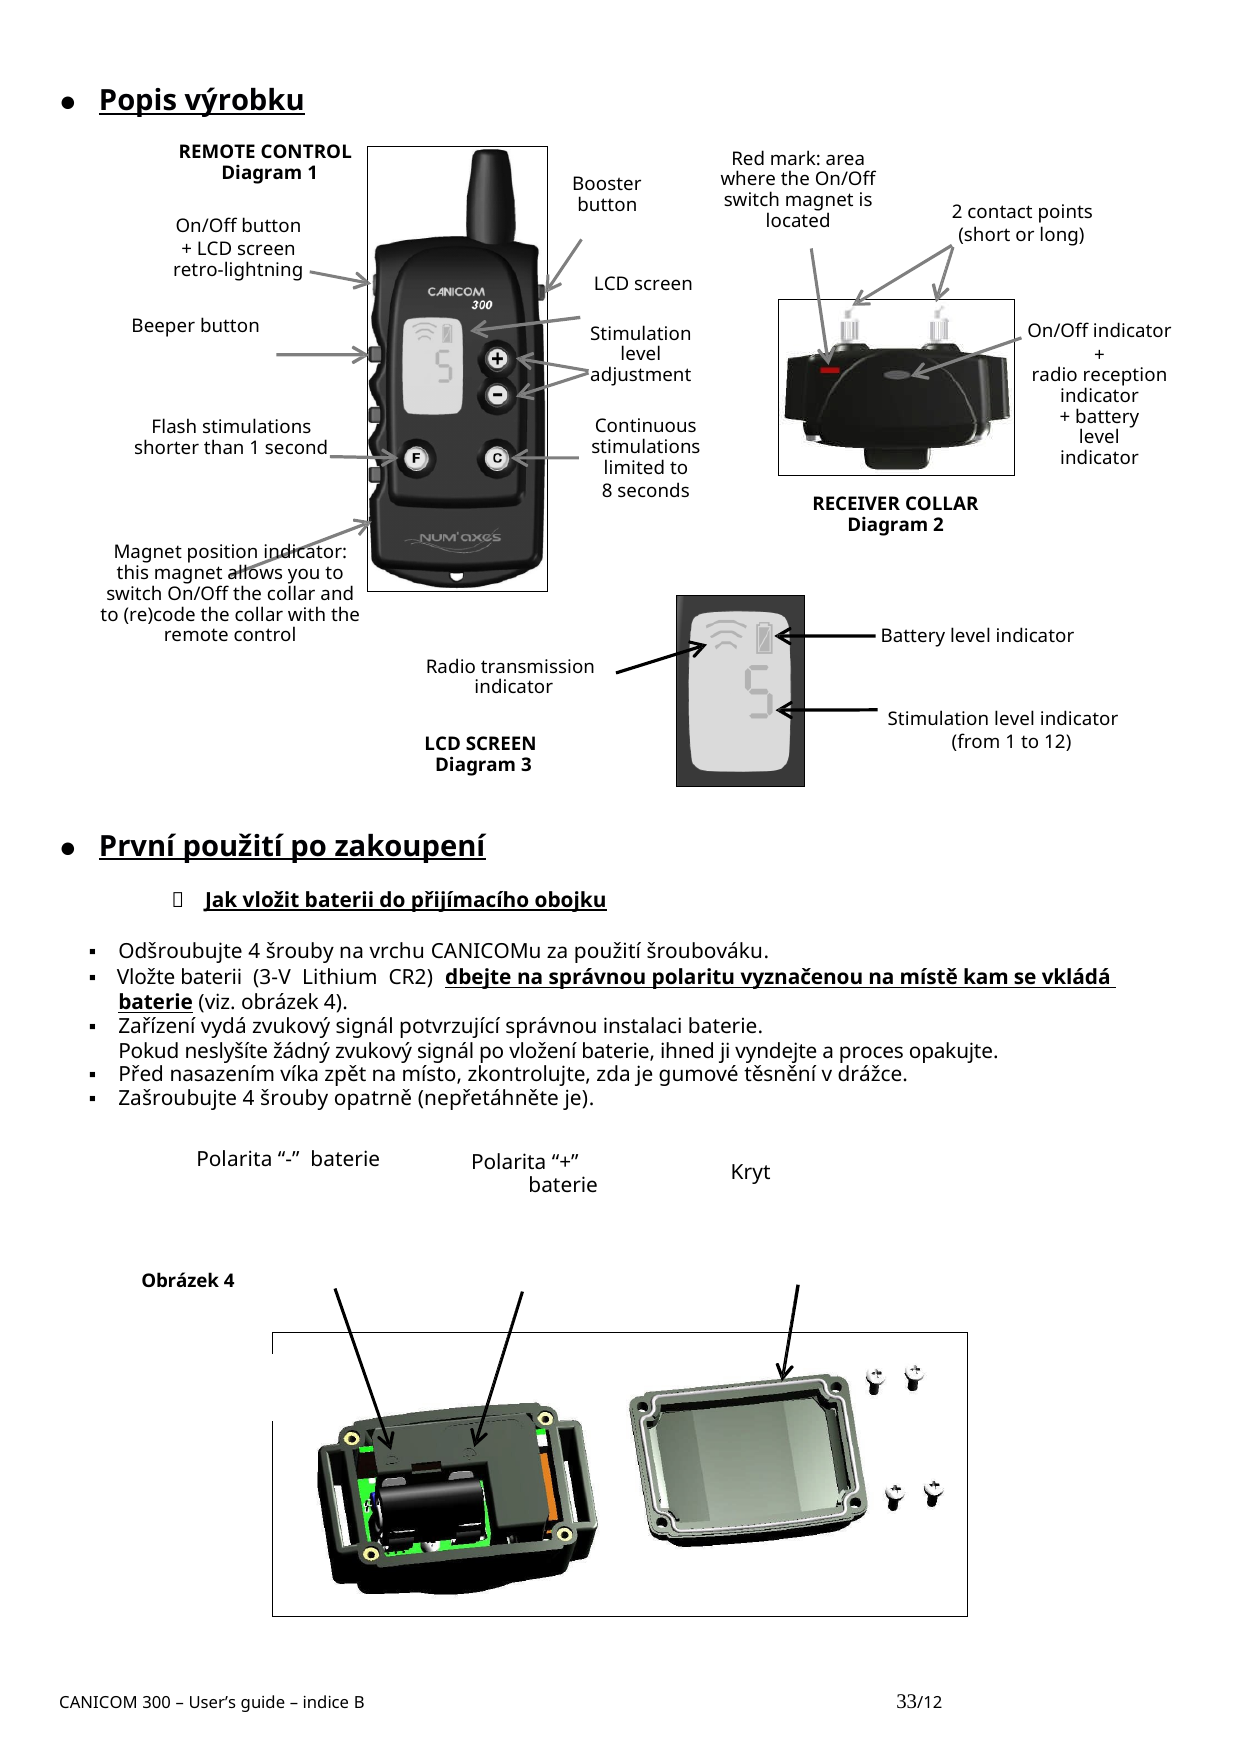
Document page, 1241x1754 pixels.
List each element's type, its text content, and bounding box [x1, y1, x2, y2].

text 8 seconds [595, 478, 696, 495]
text Battery level indicator [880, 623, 1192, 648]
text Obrázek 4 [141, 1268, 1192, 1293]
text Continuous stimulations limited to [586, 416, 705, 478]
text On/Off button [169, 212, 307, 238]
picture [273, 1333, 967, 1616]
text Stimulation level indicator [887, 705, 1192, 730]
text ▪ Odšroubujte 4 šrouby na vrchu CANICOMu za použití šroubováku. [88, 936, 1192, 964]
text ▪ Zašroubujte 4 šrouby opatrně (nepřetáhněte je). [88, 1086, 1192, 1109]
text ▪ Zařízení vydá zvukový signál potvrzující správnou instalaci baterie. [88, 1015, 1192, 1038]
text LCD SCREEN Diagram 3 [424, 734, 558, 776]
text Radio transmission indicator [426, 656, 608, 698]
text ▪ Vložte baterii (3-V Lithium CR2) dbejte na správnou polaritu vyznačenou na místě kam se vkládá baterie (viz. obrázek 4). [88, 965, 1186, 1015]
text ▪ Před nasazením víka zpět na místo, zkontrolujte, zda je gumové těsnění v drážce. [88, 1063, 1192, 1086]
text Pokud neslyšíte žádný zvukový signál po vložení baterie, ihned ji vyndejte a proces opakujte. [118, 1038, 1186, 1063]
text Diagram 2 [837, 514, 953, 534]
text (from 1 to 12) [940, 730, 1083, 751]
text (short or long) [958, 223, 1192, 244]
text Polarita “-” baterie [196, 1146, 382, 1171]
text LCD screen [586, 270, 700, 296]
text RECEIVER COLLAR [794, 495, 996, 514]
text ● Popis výrobku [59, 84, 1192, 117]
text On/Off indicator [1020, 318, 1178, 343]
picture [368, 147, 547, 591]
text baterie Kryt [528, 1169, 1192, 1196]
text Beeper button [131, 312, 373, 337]
text REMOTE CONTROL Diagram 1 [178, 142, 376, 183]
text Polarita “+” [471, 1148, 1192, 1169]
text radio reception indicator [1026, 365, 1172, 406]
text Stimulation level adjustment [585, 323, 696, 386]
text Red mark: area where the On/Off switch magnet is located [712, 148, 883, 232]
text 2 contact points [952, 198, 1192, 223]
text + battery level indicator [1038, 406, 1160, 469]
text Booster button [572, 173, 648, 215]
picture [677, 596, 804, 786]
text Magnet position indicator: this magnet allows you to switch On/Off the collar and to (re)code the collar with the remote control [96, 542, 364, 646]
picture [779, 300, 1014, 475]
text  Jak vložit baterii do přijímacího obojku [171, 888, 1192, 911]
text + LCD screen retro-lightning [168, 238, 308, 280]
text ● První použití po zakoupení [59, 829, 1192, 863]
text Flash stimulations shorter than 1 second [126, 417, 336, 458]
text + [1088, 343, 1110, 364]
